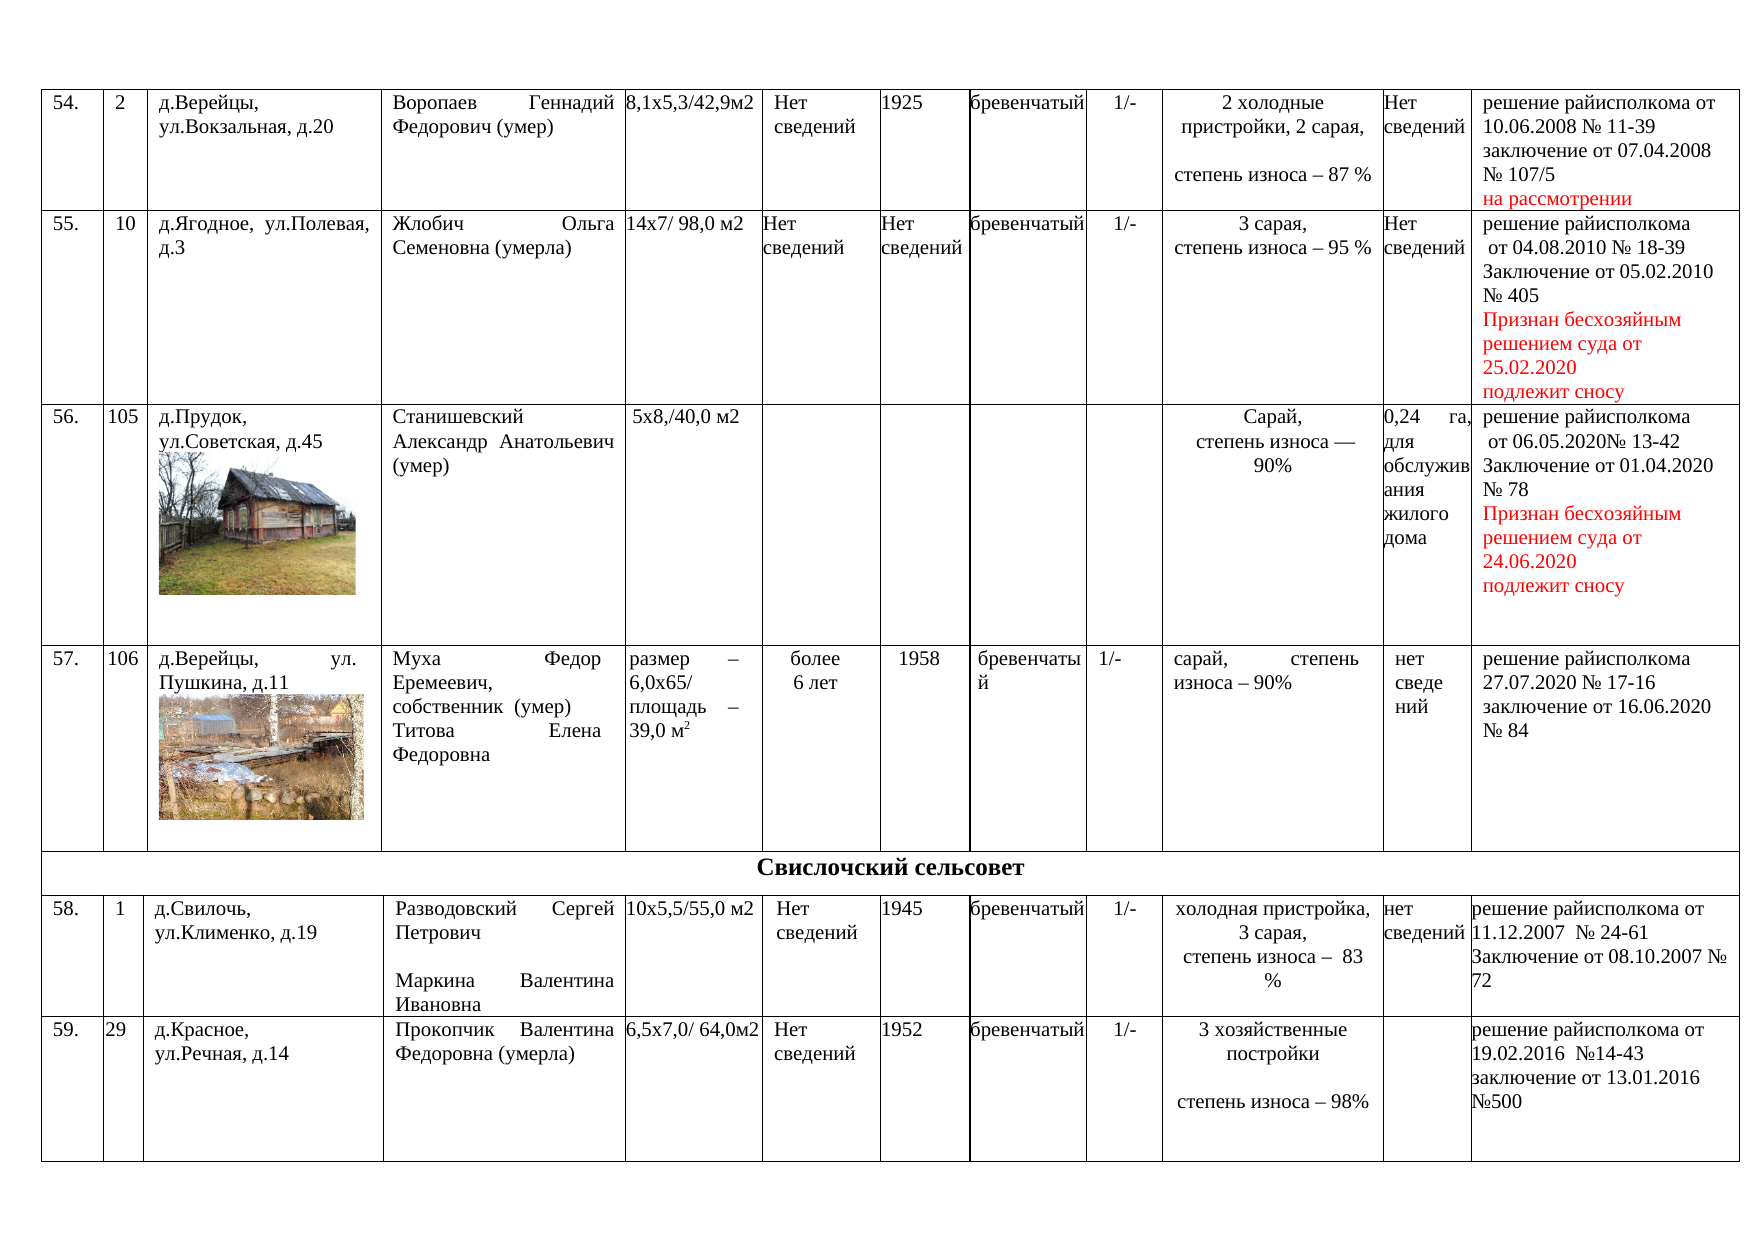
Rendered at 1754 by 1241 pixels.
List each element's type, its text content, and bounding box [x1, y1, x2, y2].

table_cell 1 [104, 896, 143, 1016]
table_cell нет сведений [1384, 646, 1471, 851]
table_cell более 6 лет [763, 646, 880, 851]
table_cell [971, 405, 1086, 645]
table_cell 1/- [1087, 211, 1162, 403]
table_cell решение райисполкома от 10.06.2008 № 11-39 заключение от 07.04.2008 № 107/5 на рассмотрении [1472, 90, 1739, 210]
table_cell сарай, степень износа – 90% [1163, 646, 1383, 851]
table_cell 105 [104, 405, 147, 645]
table_cell Нет сведений [763, 90, 880, 210]
table_cell Нет сведений [763, 1017, 880, 1161]
table_cell 1/- [1087, 1017, 1162, 1161]
table_cell холодная пристройка, 3 сарая, степень износа – 83 % [1163, 896, 1383, 1016]
table_cell [42, 646, 103, 851]
table_cell Нет сведений [763, 896, 880, 1016]
table_cell бревенчатый [971, 646, 1086, 851]
table_cell 3 хозяйственные постройки степень износа – 98% [1163, 1017, 1383, 1161]
table_cell 29 [104, 1017, 143, 1161]
table_cell Свислочский сельсовет [42, 852, 1739, 894]
table_cell Разводовский Сергей Петрович Маркина Валентина Ивановна [384, 896, 625, 1016]
table_cell д.Верейцы, ул. Пушкина, д.11 [148, 646, 381, 851]
table_cell Нет сведений [1384, 90, 1471, 210]
table_cell 0,24 га, для обслуживания жилого дома [1384, 405, 1471, 645]
table_cell 106 [104, 646, 147, 851]
table_cell Прокопчик Валентина Федоровна (умерла) [384, 1017, 625, 1161]
table_cell 2 холодные пристройки, 2 сарая, степень износа – 87 % [1163, 90, 1383, 210]
table_cell нет сведений [1384, 896, 1471, 1016]
table_cell [1087, 405, 1162, 645]
table_cell 1958 [881, 646, 969, 851]
table_cell [763, 405, 880, 645]
table_cell 1/- [1087, 646, 1162, 851]
table_cell решение райисполкома 27.07.2020 № 17-16 заключение от 16.06.2020 № 84 [1472, 646, 1739, 851]
table_cell Жлобич Ольга Семеновна (умерла) [382, 211, 625, 403]
table_cell Муха Федор Еремеевич, собственник (умер) Титова Елена Федоровна [382, 646, 625, 851]
table_cell 10 [104, 211, 147, 403]
table_cell Нет сведений [881, 211, 969, 403]
table_cell [42, 1017, 103, 1161]
table_cell бревенчатый [971, 896, 1086, 1016]
table_cell [42, 405, 103, 645]
table_cell бревенчатый [971, 211, 1086, 403]
table_cell 1925 [881, 90, 969, 210]
table_cell 8,1х5,3/42,9м2 [626, 90, 762, 210]
table_cell [881, 405, 969, 645]
table_cell Станишевский Александр Анатольевич (умер) [382, 405, 625, 645]
table_cell Сарай, степень износа — 90% [1163, 405, 1383, 645]
table_cell бревенчатый [971, 1017, 1086, 1161]
table_cell [42, 90, 103, 210]
table_cell д.Свилочь, ул.Клименко, д.19 [144, 896, 383, 1016]
table_cell [42, 211, 103, 403]
table_cell 5х8,/40,0 м2 [626, 405, 762, 645]
table_cell 3 сарая, степень износа – 95 % [1163, 211, 1383, 403]
table_cell д.Ягодное, ул.Полевая, д.3 [148, 211, 381, 403]
table_cell 1/- [1087, 90, 1162, 210]
table_cell 1952 [881, 1017, 969, 1161]
table_cell д.Прудок, ул.Советская, д.45 [148, 405, 381, 645]
table_cell 1/- [1087, 896, 1162, 1016]
table_cell 1945 [881, 896, 969, 1016]
table_cell бревенчатый [971, 90, 1086, 210]
table_cell решение райисполкома от 11.12.2007 № 24-61 Заключение от 08.10.2007 № 72 [1472, 896, 1739, 1016]
table_cell д.Красное, ул.Речная, д.14 [144, 1017, 383, 1161]
table_cell 6,5х7,0/ 64,0м2 [626, 1017, 762, 1161]
table_cell [42, 896, 103, 1016]
table_cell решение райисполкома от 19.02.2016 №14-43 заключение от 13.01.2016 №500 [1472, 1017, 1739, 1161]
picture [158, 694, 364, 820]
picture [158, 452, 356, 595]
table_cell 2 [104, 90, 147, 210]
table_cell размер – 6,0х65/ площадь – 39,0 м2 [626, 646, 762, 851]
table_cell [1384, 1017, 1471, 1161]
table_cell Нет сведений [1384, 211, 1471, 403]
table_cell Воропаев Геннадий Федорович (умер) [382, 90, 625, 210]
table_cell решение райисполкома от 04.08.2010 № 18-39 Заключение от 05.02.2010 № 405 Признан бесхозяйным решением суда от 25.02.2020 подлежит сносу [1472, 211, 1739, 403]
table_cell 14х7/ 98,0 м2 [626, 211, 762, 403]
table_cell д.Верейцы, ул.Вокзальная, д.20 [148, 90, 381, 210]
table_cell Нет сведений [763, 211, 880, 403]
table_cell решение райисполкома от 06.05.2020№ 13-42 Заключение от 01.04.2020 № 78 Признан бесхозяйным решением суда от 24.06.2020 подлежит сносу [1472, 405, 1739, 645]
table_cell 10х5,5/55,0 м2 [626, 896, 762, 1016]
